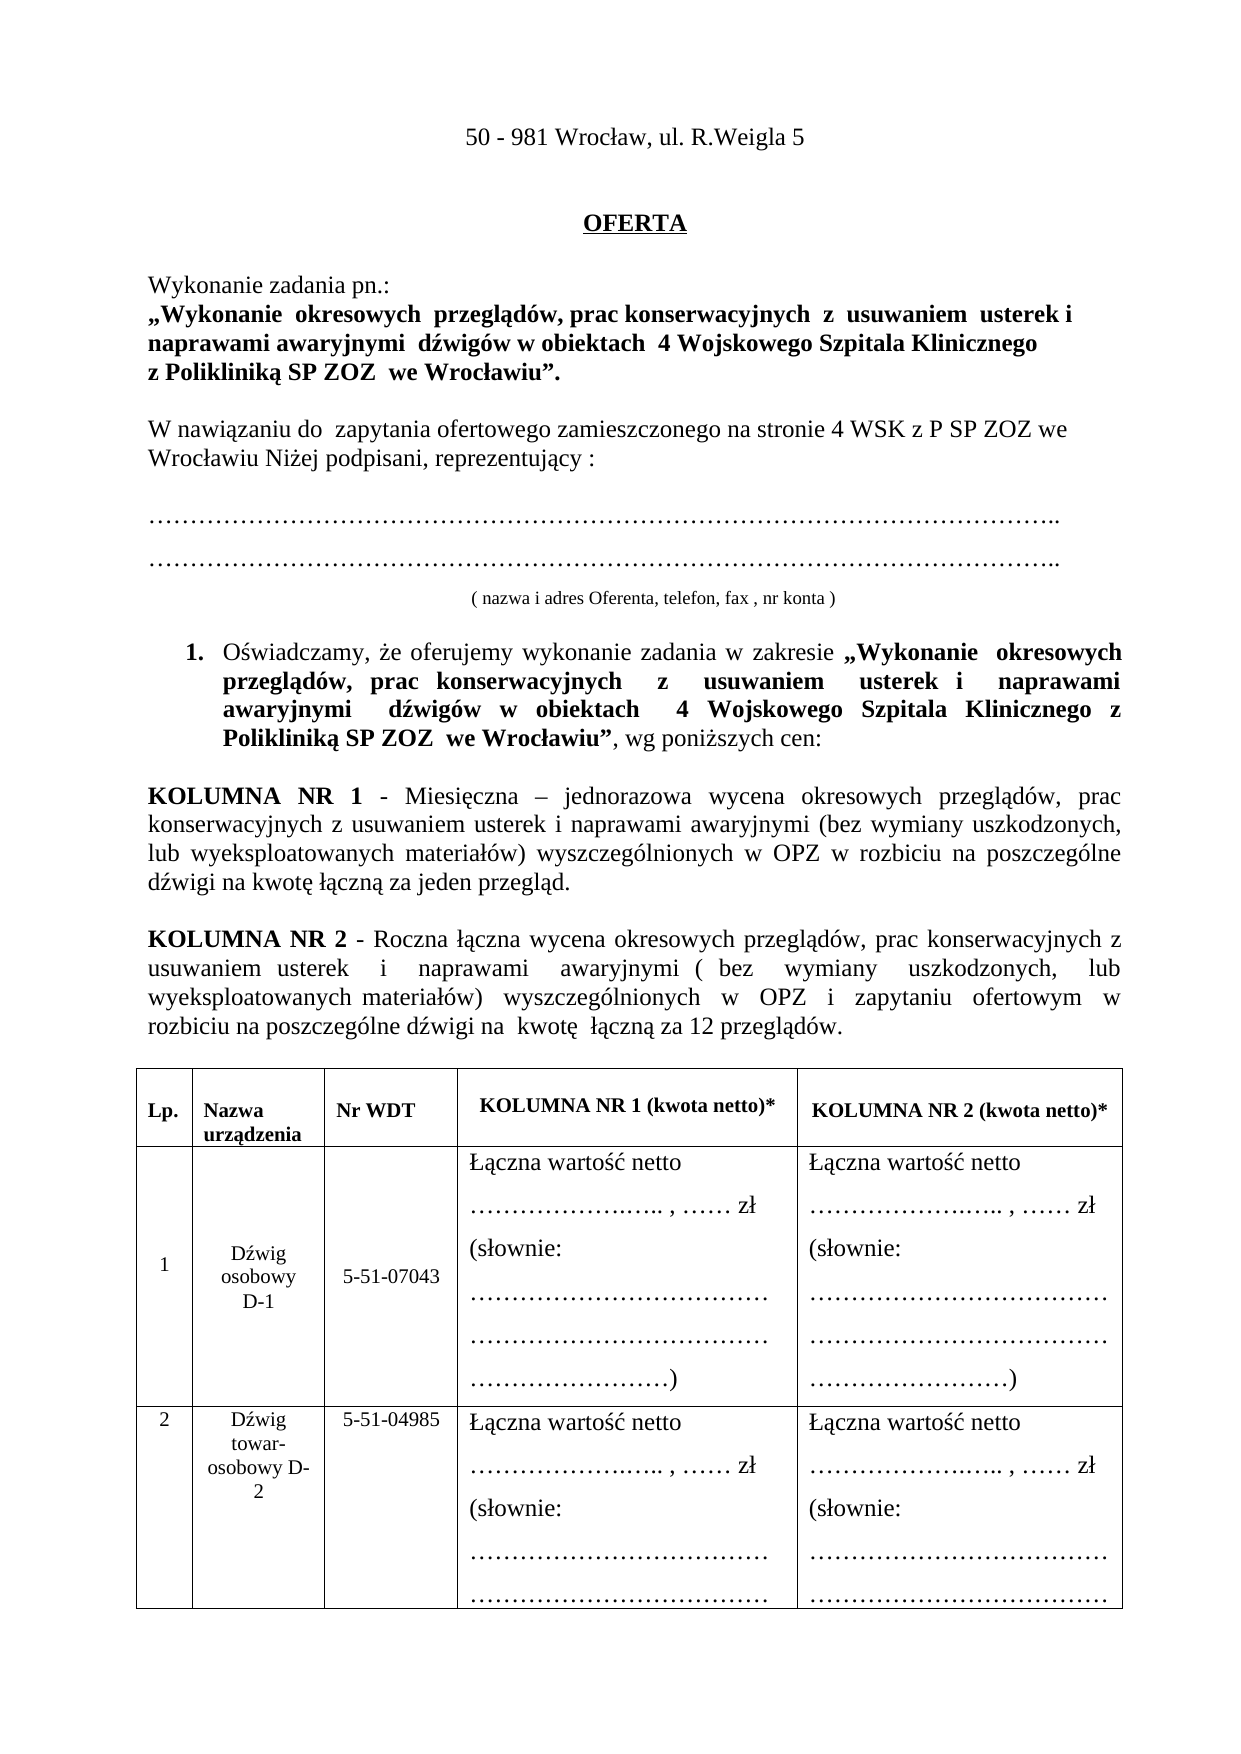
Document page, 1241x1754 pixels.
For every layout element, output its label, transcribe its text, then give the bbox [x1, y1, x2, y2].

table_header Nazwa urządzenia [193, 1069, 324, 1146]
table_cell 2 [137, 1407, 192, 1608]
table_header Nr WDT [325, 1069, 457, 1146]
table_header KOLUMNA NR 1 (kwota netto)* [458, 1069, 797, 1146]
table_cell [458, 1407, 797, 1608]
text Wykonanie zadania pn.: [148, 270, 1122, 299]
list Oświadczamy, że oferujemy wykonanie zadania w zakresie „Wykonanie okresowych przeglądów, prac konserwacyjnych z usuwaniem usterek i naprawami awaryjnymi dźwigów w obiektach 4 Wojskowego Szpitala Klinicznego z Polikliniką SP ZOZ we Wrocławiu”, wg poniższych cen: [185, 637, 1122, 752]
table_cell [193, 1407, 324, 1608]
table_cell Łączna wartość netto ……………….….. , …… zł (słownie: ……………………………………………………………………………………) [458, 1147, 797, 1406]
table_cell 5-51-07043 [325, 1147, 457, 1406]
text W nawiązaniu do zapytania ofertowego zamieszczonego na stronie 4 WSK z P SP ZOZ we Wrocławiu Niżej podpisani, reprezentujący : [148, 414, 1122, 472]
table_header KOLUMNA NR 2 (kwota netto)* [798, 1069, 1122, 1146]
table_cell Łączna wartość netto ……………….….. , …… zł (słownie: ……………………………………………………………………………………) [798, 1147, 1122, 1406]
text ( nazwa i adres Oferenta, telefon, fax , nr konta ) [185, 587, 1122, 608]
text z Polikliniką SP ZOZ we Wrocławiu”. [148, 357, 1122, 385]
text OFERTA [148, 208, 1122, 237]
table_header Lp. [137, 1069, 192, 1146]
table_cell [798, 1407, 1122, 1608]
text KOLUMNA NR 1 - Miesięczna – jednorazowa wycena okresowych przeglądów, prac konserwacyjnych z usuwaniem usterek i naprawami awaryjnymi (bez wymiany uszkodzonych, lub wyeksploatowanych materiałów) wyszczególnionych w OPZ w rozbiciu na poszczególne dźwigi na kwotę łączną za jeden przegląd. [148, 781, 1122, 896]
table_cell 1 [137, 1147, 192, 1406]
table_cell 5-51-04985 [325, 1407, 457, 1608]
text KOLUMNA NR 2 - Roczna łączna wycena okresowych przeglądów, prac konserwacyjnych z usuwaniem usterek i naprawami awaryjnymi ( bez wymiany uszkodzonych, lub wyeksploatowanych materiałów) wyszczególnionych w OPZ i zapytaniu ofertowym w rozbiciu na poszczególne dźwigi na kwotę łączną za 12 przeglądów. [148, 924, 1122, 1039]
text ……………………………………………………………………………………………….. [148, 543, 1122, 572]
text ……………………………………………………………………………………………….. [148, 500, 1122, 529]
table_cell Dźwig osobowy D-1 [193, 1147, 324, 1406]
text „Wykonanie okresowych przeglądów, prac konserwacyjnych z usuwaniem usterek i naprawami awaryjnymi dźwigów w obiektach 4 Wojskowego Szpitala Klinicznego [148, 299, 1122, 357]
text 50 - 981 Wrocław, ul. R.Weigla 5 [148, 122, 1122, 151]
